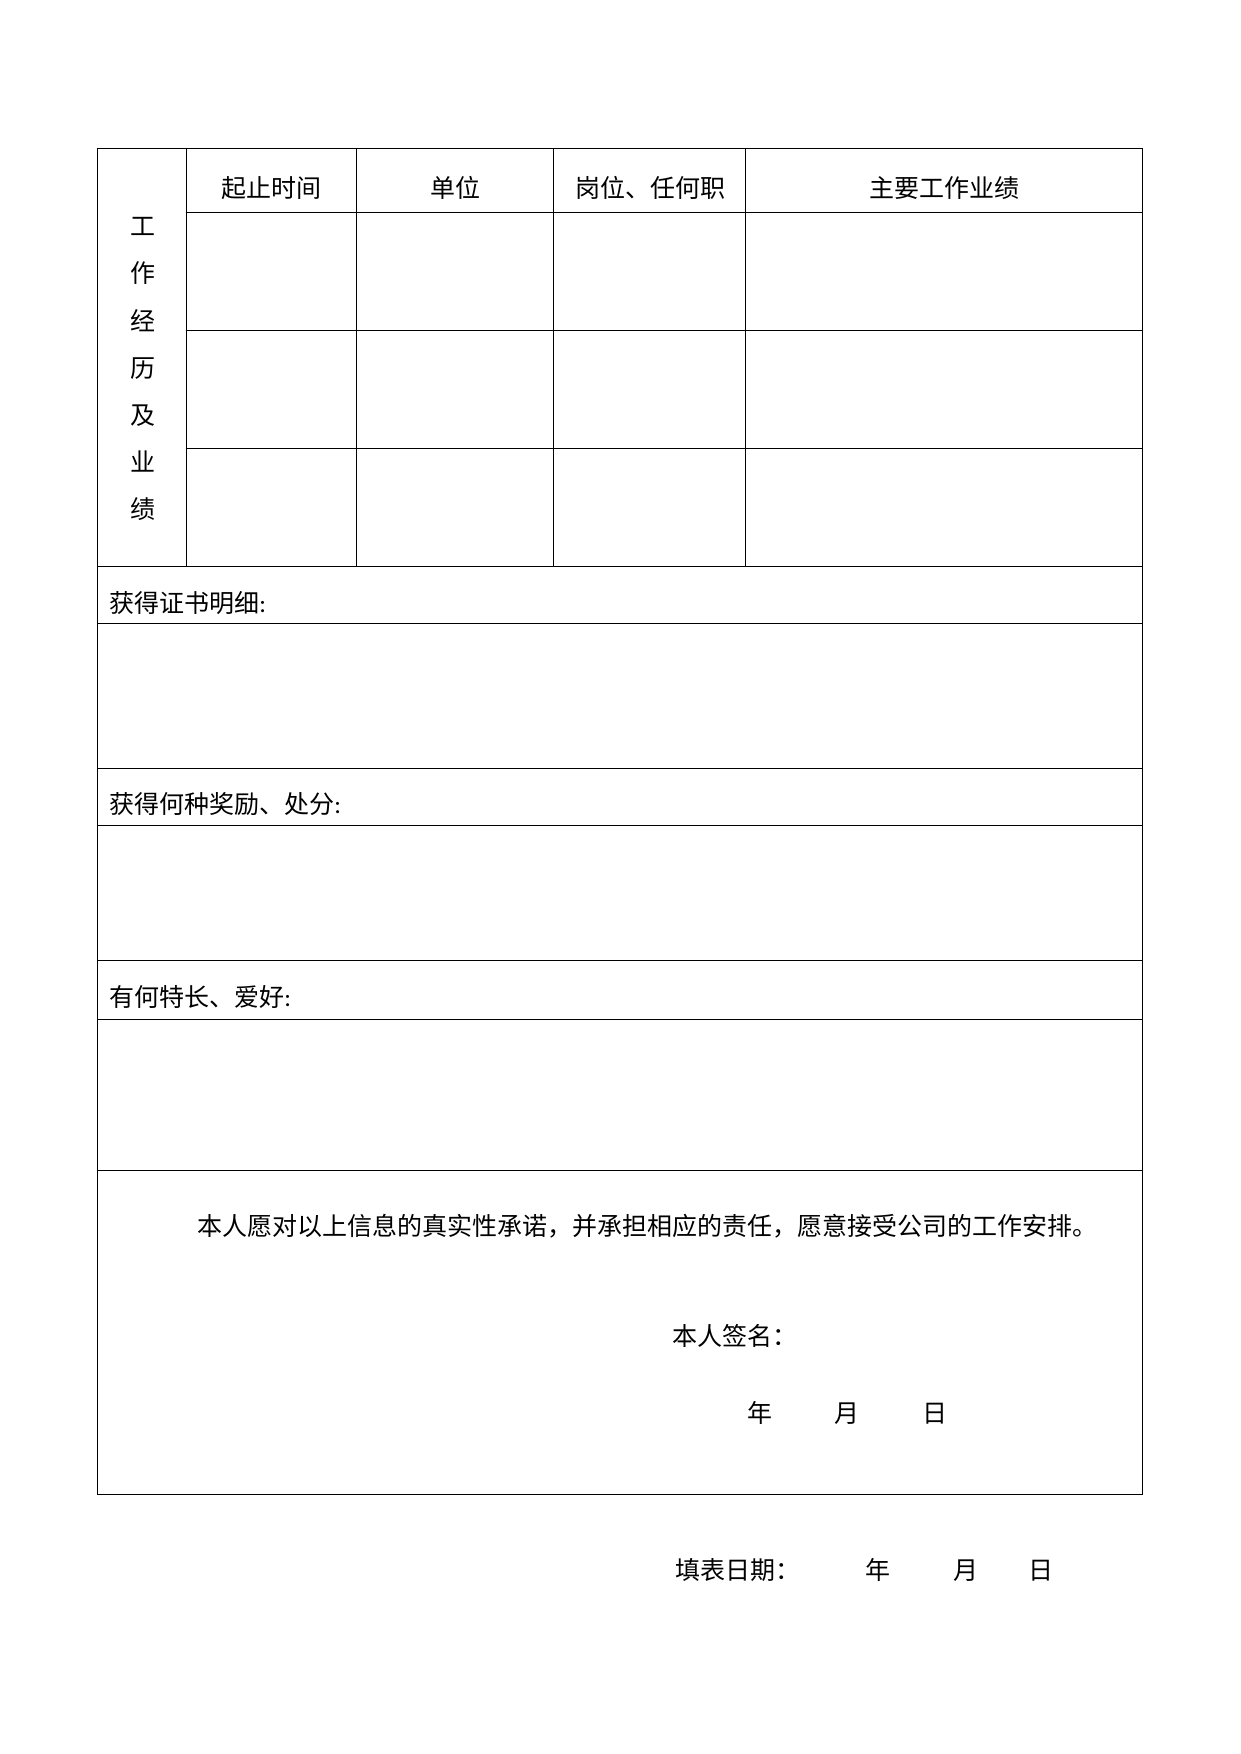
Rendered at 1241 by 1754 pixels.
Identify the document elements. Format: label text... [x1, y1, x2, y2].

text 填表日期： 年 月 日 [675, 1550, 1155, 1586]
table_cell 有何特长、爱好: [98, 961, 1142, 1018]
table_header 主要工作业绩 [746, 149, 1142, 212]
table_cell [187, 331, 356, 448]
table_header 起止时间 [187, 149, 356, 212]
table_cell 获得何种奖励、处分: [98, 769, 1142, 825]
table_cell [554, 213, 745, 330]
table_cell [98, 826, 1142, 960]
table_header 工作经历及业绩 [98, 149, 186, 566]
table_cell [187, 449, 356, 566]
table_header 岗位、任何职 [554, 149, 745, 212]
table_cell [187, 213, 356, 330]
table_cell [357, 213, 553, 330]
table_cell [746, 213, 1142, 330]
table_cell 本人愿对以上信息的真实性承诺，并承担相应的责任，愿意接受公司的工作安排。 本人签名： 年 月 日 [98, 1171, 1142, 1494]
table_cell [357, 449, 553, 566]
table_cell [98, 624, 1142, 767]
table_cell [357, 331, 553, 448]
table_cell [554, 449, 745, 566]
table_cell [554, 331, 745, 448]
table_header 单位 [357, 149, 553, 212]
table_cell [98, 1020, 1142, 1170]
table_cell [746, 331, 1142, 448]
table_cell [746, 449, 1142, 566]
table_cell 获得证书明细: [98, 567, 1142, 623]
